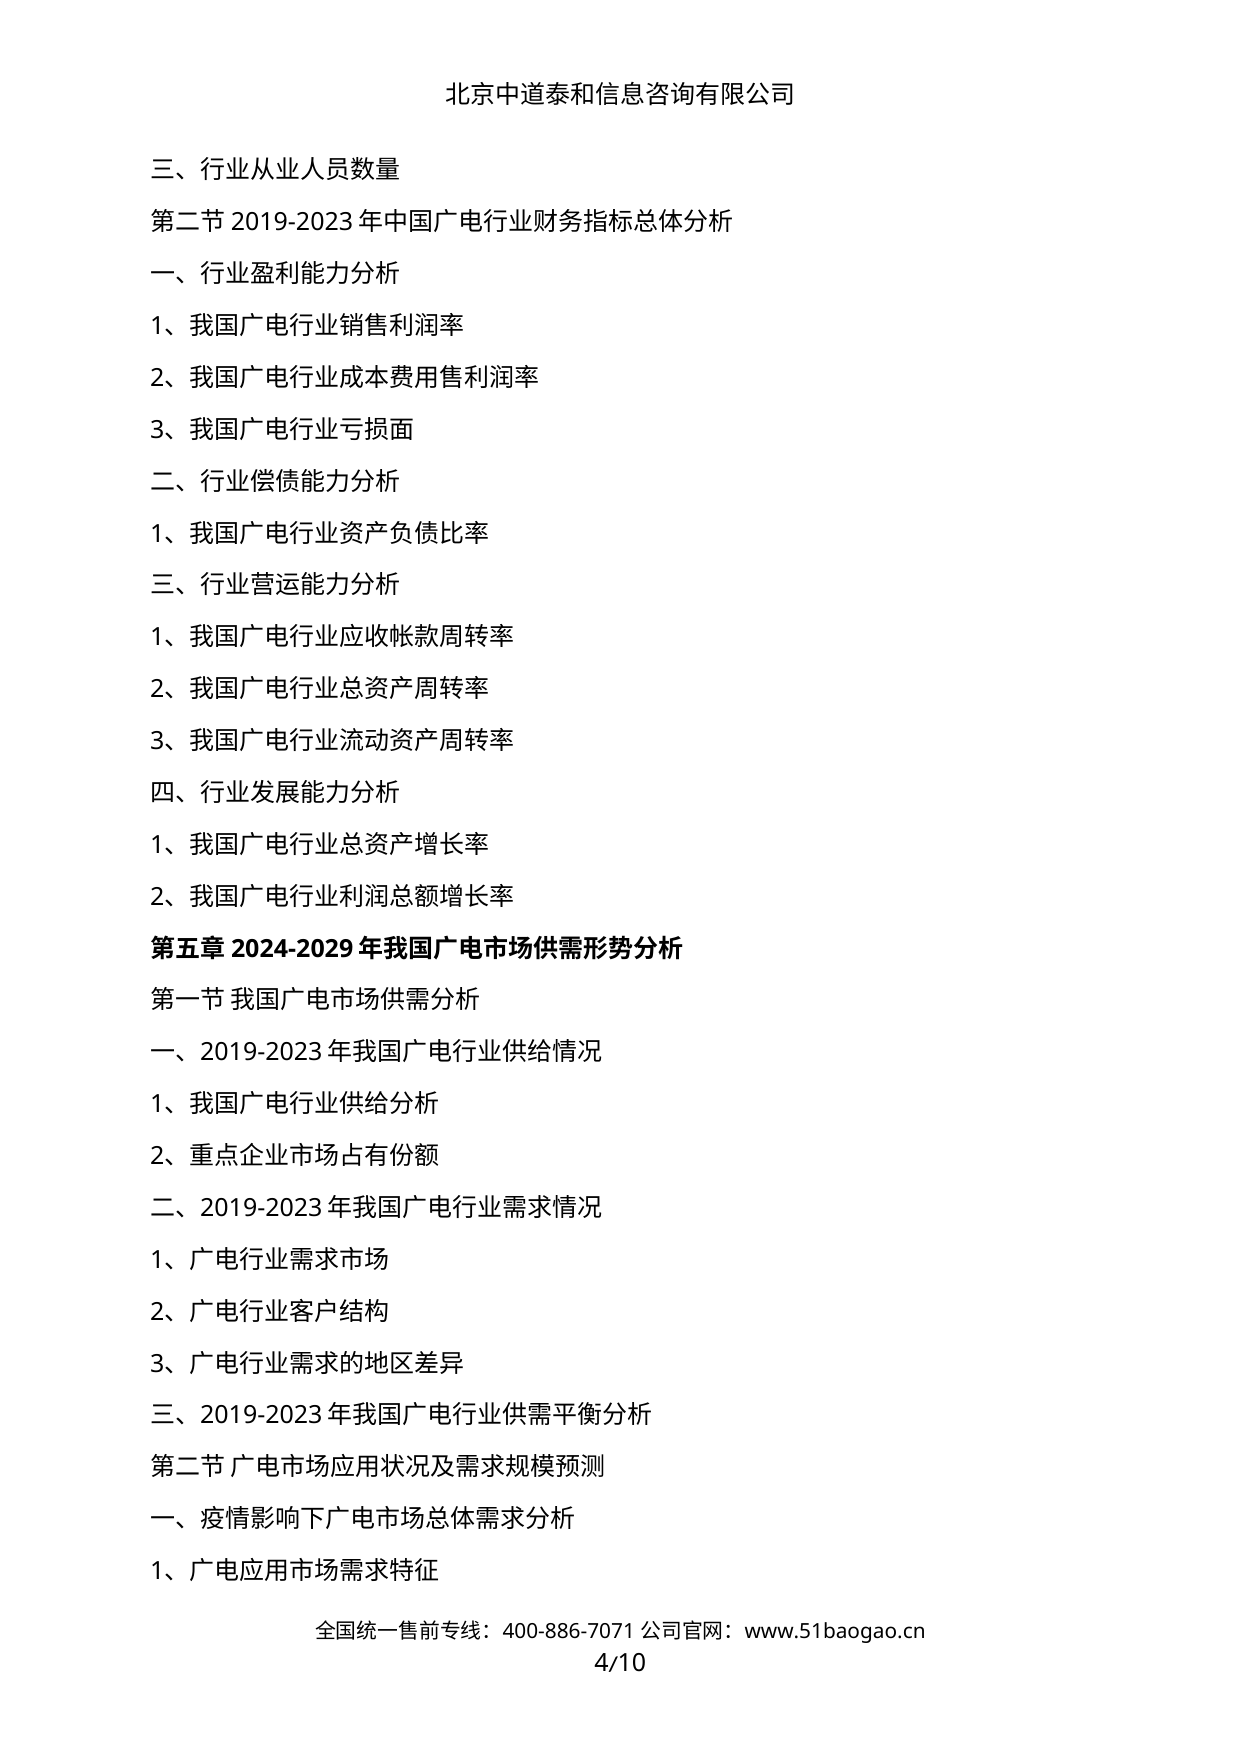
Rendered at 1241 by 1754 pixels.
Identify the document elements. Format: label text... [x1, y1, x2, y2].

text 第二节 广电市场应用状况及需求规模预测 [150, 1447, 1090, 1483]
text 3、广电行业需求的地区差异 [150, 1343, 1090, 1379]
text 三、行业营运能力分析 [150, 565, 1090, 601]
text 3、我国广电行业亏损面 [150, 409, 1090, 446]
text 1、我国广电行业资产负债比率 [150, 513, 1090, 549]
text 三、行业从业人员数量 [150, 150, 1090, 186]
text 1、广电行业需求市场 [150, 1239, 1090, 1276]
text 2、广电行业客户结构 [150, 1291, 1090, 1327]
text 第二节 2019-2023年中国广电行业财务指标总体分析 [150, 202, 1090, 238]
text 一、2019-2023年我国广电行业供给情况 [150, 1032, 1090, 1068]
text 2、我国广电行业总资产周转率 [150, 669, 1090, 705]
text 第五章 2024-2029年我国广电市场供需形势分析 [150, 928, 1090, 964]
text 1、我国广电行业总资产增长率 [150, 824, 1090, 861]
text 四、行业发展能力分析 [150, 772, 1090, 809]
text 二、2019-2023年我国广电行业需求情况 [150, 1187, 1090, 1224]
text 3、我国广电行业流动资产周转率 [150, 721, 1090, 757]
text 一、疫情影响下广电市场总体需求分析 [150, 1499, 1090, 1535]
text 1、我国广电行业供给分析 [150, 1084, 1090, 1120]
text 1、广电应用市场需求特征 [150, 1551, 1090, 1587]
text 三、2019-2023年我国广电行业供需平衡分析 [150, 1395, 1090, 1431]
text 1、我国广电行业应收帐款周转率 [150, 617, 1090, 653]
text 2、重点企业市场占有份额 [150, 1136, 1090, 1172]
text 一、行业盈利能力分析 [150, 254, 1090, 290]
text 第一节 我国广电市场供需分析 [150, 980, 1090, 1016]
text 二、行业偿债能力分析 [150, 461, 1090, 497]
text 1、我国广电行业销售利润率 [150, 306, 1090, 342]
text 2、我国广电行业利润总额增长率 [150, 876, 1090, 912]
text 2、我国广电行业成本费用售利润率 [150, 357, 1090, 394]
